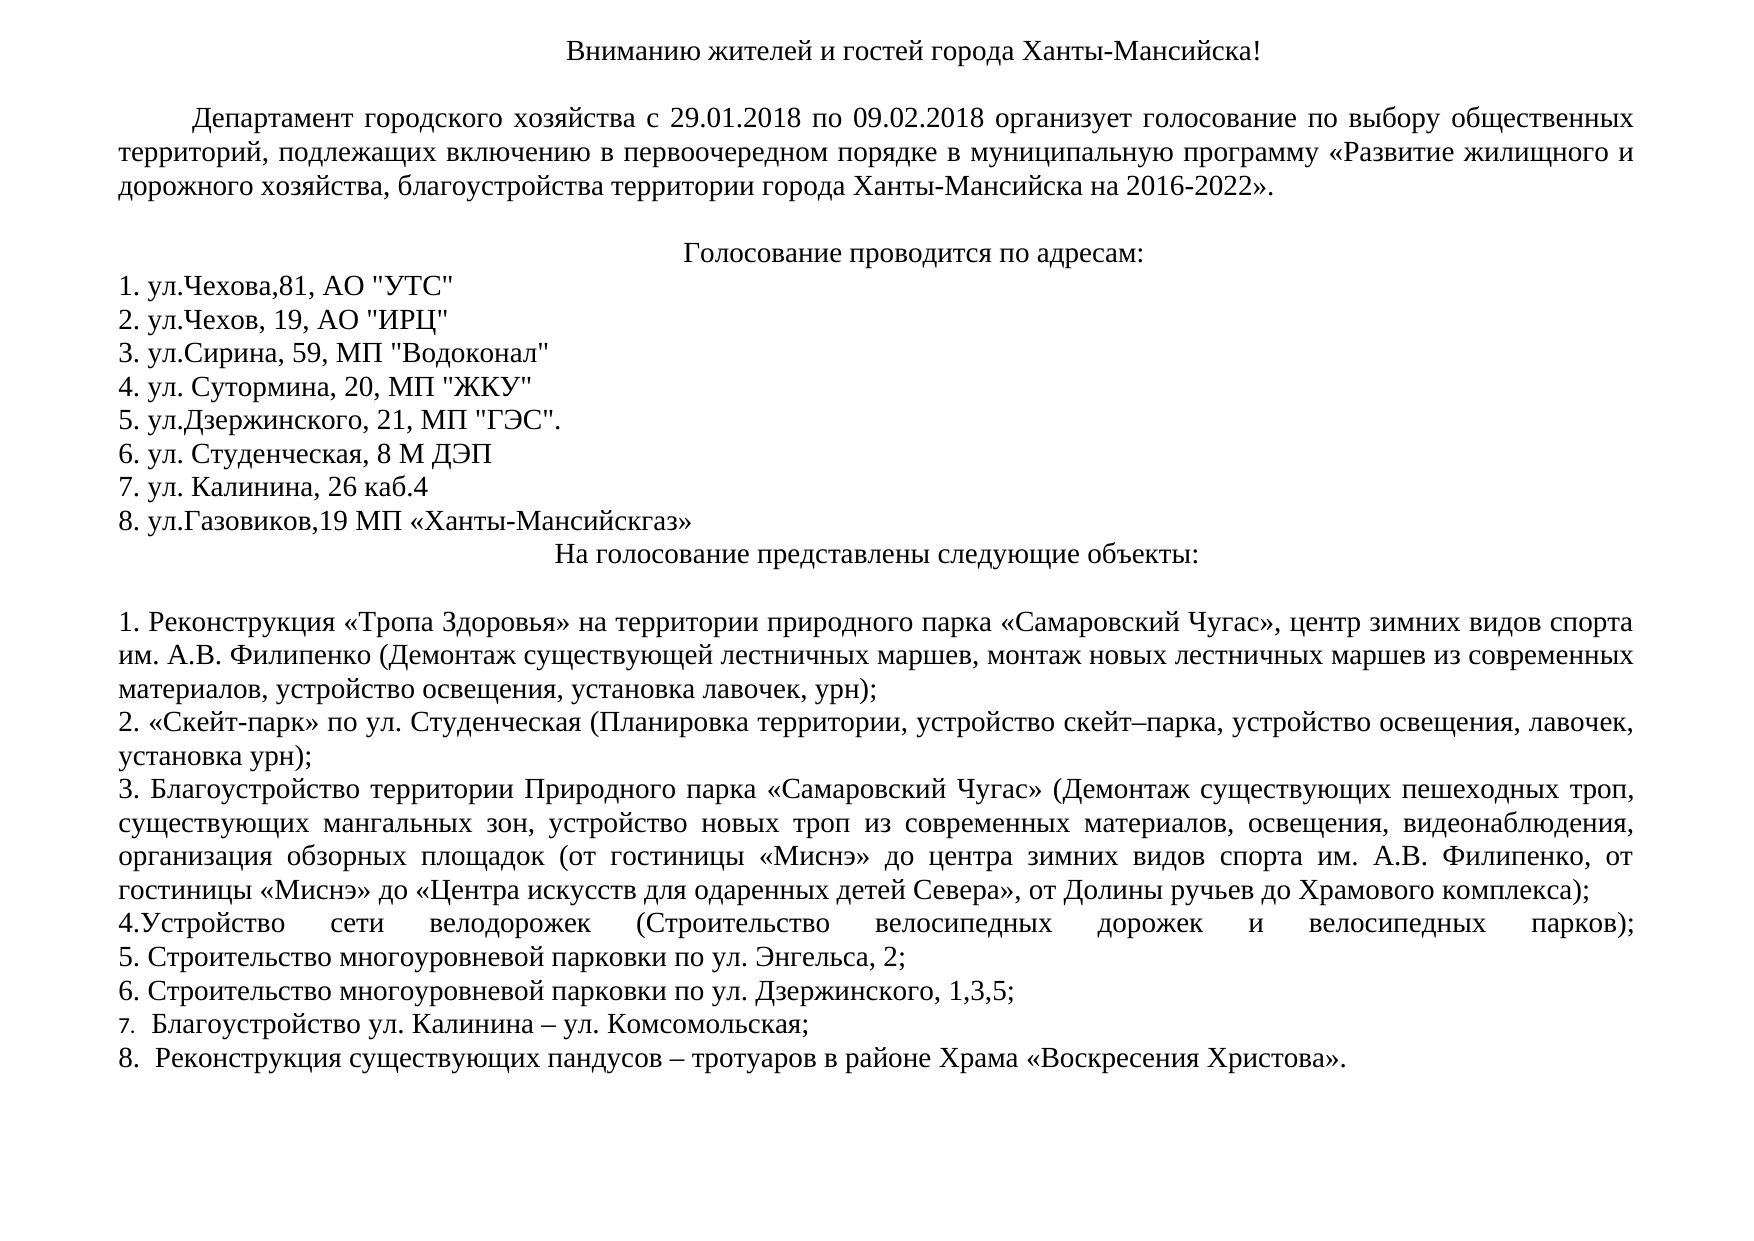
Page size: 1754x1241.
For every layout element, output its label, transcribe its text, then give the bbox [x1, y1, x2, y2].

text 7. ул. Калинина, 26 каб.4 [118, 469, 1636, 503]
text 1. ул.Чехова,81, АО "УТС" 2. ул.Чехов, 19, АО "ИРЦ" 3. ул.Сирина, 59, МП "Водоконал" 4. ул. Сутормина, 20, МП "ЖКУ" 5. ул.Дзержинского, 21, МП "ГЭС". 6. ул. Студенческая, 8 М ДЭП [118, 268, 1636, 469]
text 4.Устройство сети велодорожек (Строительство велосипедных дорожек и велосипедных парков); 5. Строительство многоуровневой парковки по ул. Энгельса, 2; [118, 906, 1636, 973]
text 1. Реконструкция «Тропа Здоровья» на территории природного парка «Самаровский Чугас», центр зимних видов спорта им. А.В. Филипенко (Демонтаж существующей лестничных маршев, монтаж новых лестничных маршев из современных материалов, устройство освещения, установка лавочек, урн); [118, 604, 1636, 704]
text 2. «Скейт-парк» по ул. Студенческая (Планировка территории, устройство скейт–парка, устройство освещения, лавочек, установка урн); [118, 704, 1636, 771]
text Департамент городского хозяйства с 29.01.2018 по 09.02.2018 организует голосование по выбору общественных территорий, подлежащих включению в первоочередном порядке в муниципальную программу «Развитие жилищного и дорожного хозяйства, благоустройства территории города Ханты-Мансийска на 2016-2022». [118, 101, 1636, 201]
text 3. Благоустройство территории Природного парка «Самаровский Чугас» (Демонтаж существующих пешеходных троп, существующих мангальных зон, устройство новых троп из современных материалов, освещения, видеонаблюдения, организация обзорных площадок (от гостиницы «Миснэ» до центра зимних видов спорта им. А.В. Филипенко, от гостиницы «Миснэ» до «Центра искусств для одаренных детей Севера», от Долины ручьев до Храмового комплекса); [118, 771, 1636, 906]
text 8. Реконструкция существующих пандусов – тротуаров в районе Храма «Воскресения Христова». [118, 1040, 1636, 1073]
text Вниманию жителей и гостей города Ханты-Мансийска! [118, 33, 1636, 67]
text Голосование проводится по адресам: [118, 235, 1636, 268]
text 7. Благоустройство ул. Калинина – ул. Комсомольская; [118, 1006, 1636, 1040]
text 6. Строительство многоуровневой парковки по ул. Дзержинского, 1,3,5; [118, 973, 1636, 1006]
text 8. ул.Газовиков,19 МП «Ханты-Мансийскгаз» [118, 503, 1636, 537]
text На голосование представлены следующие объекты: [118, 537, 1636, 570]
